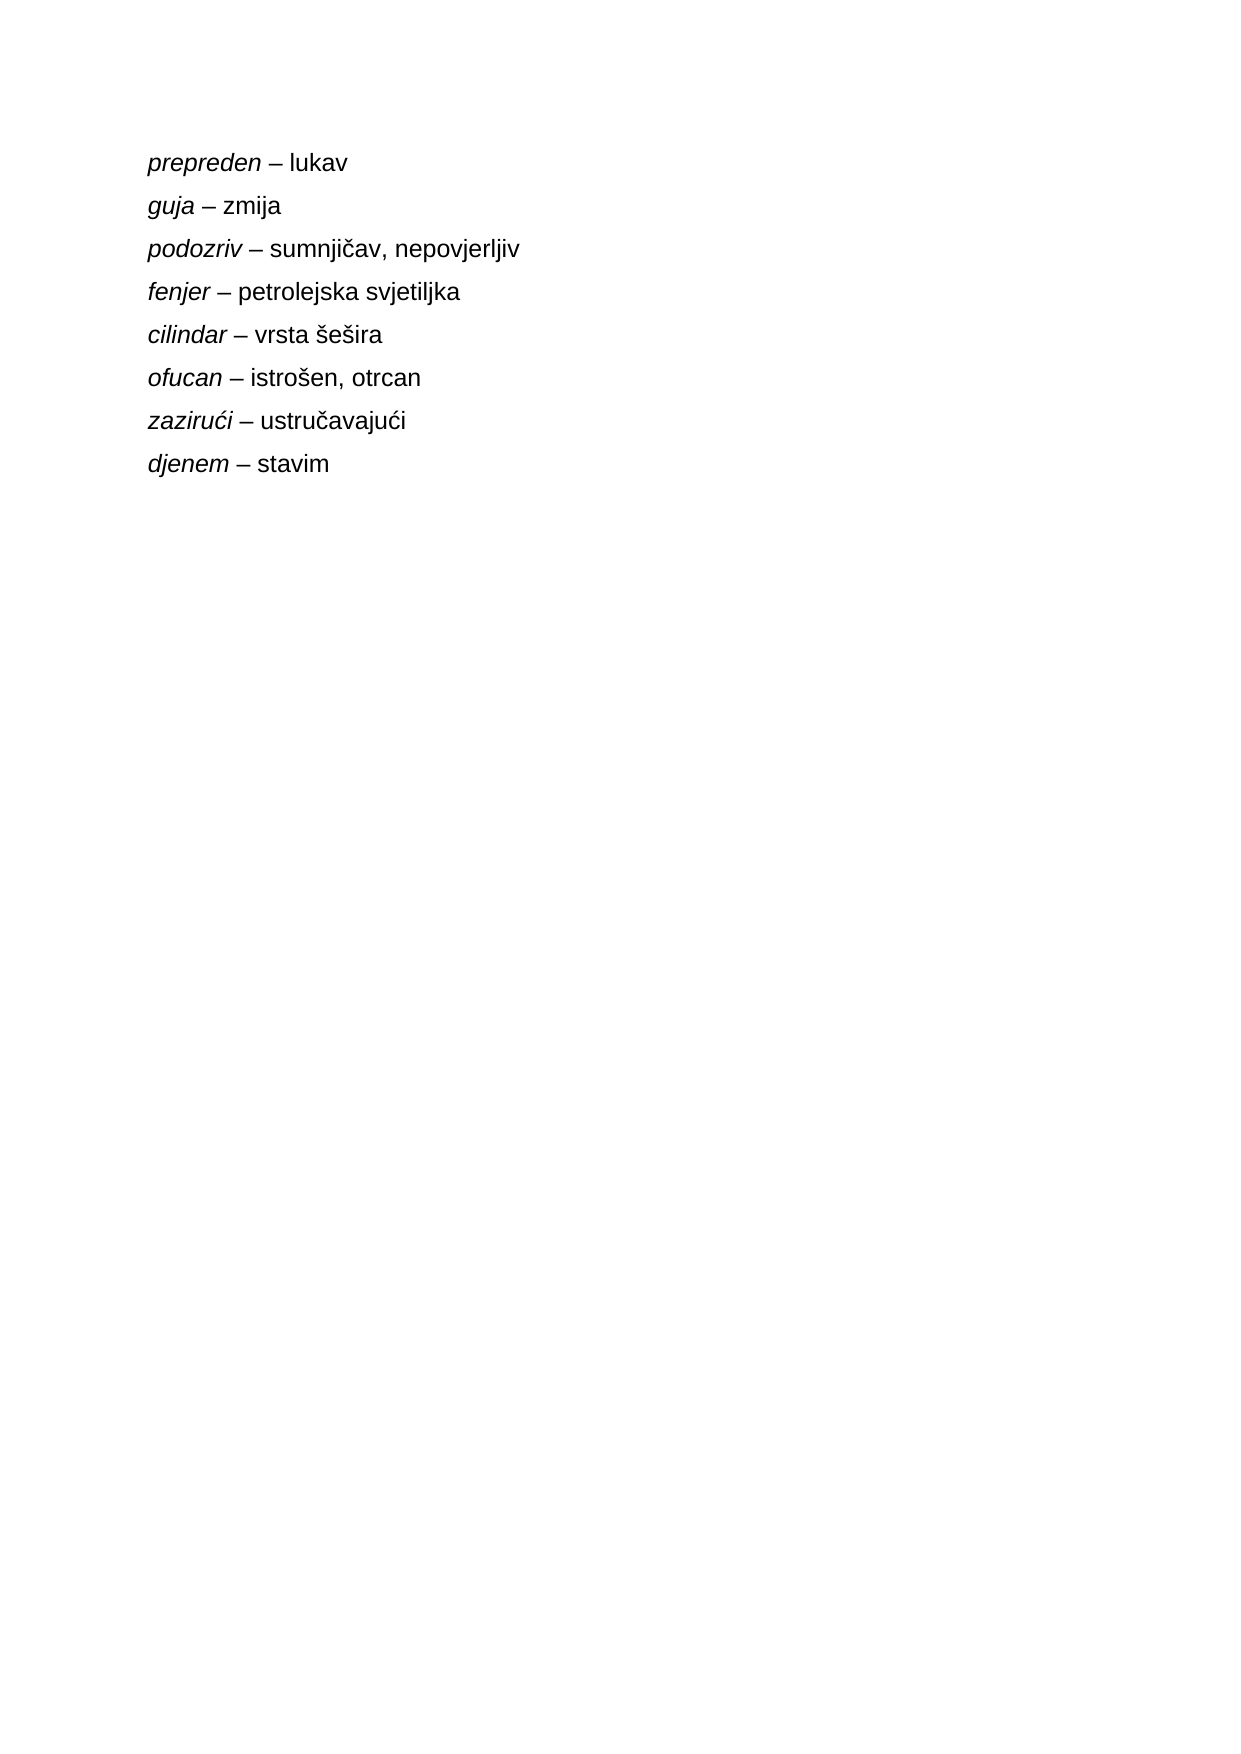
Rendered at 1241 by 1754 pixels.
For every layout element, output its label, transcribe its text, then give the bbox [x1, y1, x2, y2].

text podozriv – sumnjičav, nepovjerljiv [148, 234, 1093, 263]
text prepreden – lukav [148, 148, 1093, 176]
text fenjer – petrolejska svjetiljka [148, 277, 1093, 306]
text guja – zmija [148, 191, 1093, 219]
text djenem – stavim [148, 449, 1093, 478]
text cilindar – vrsta šešira [148, 320, 1093, 349]
text ofucan – istrošen, otrcan [148, 363, 1093, 392]
text zazirući – ustručavajući [148, 406, 1093, 435]
